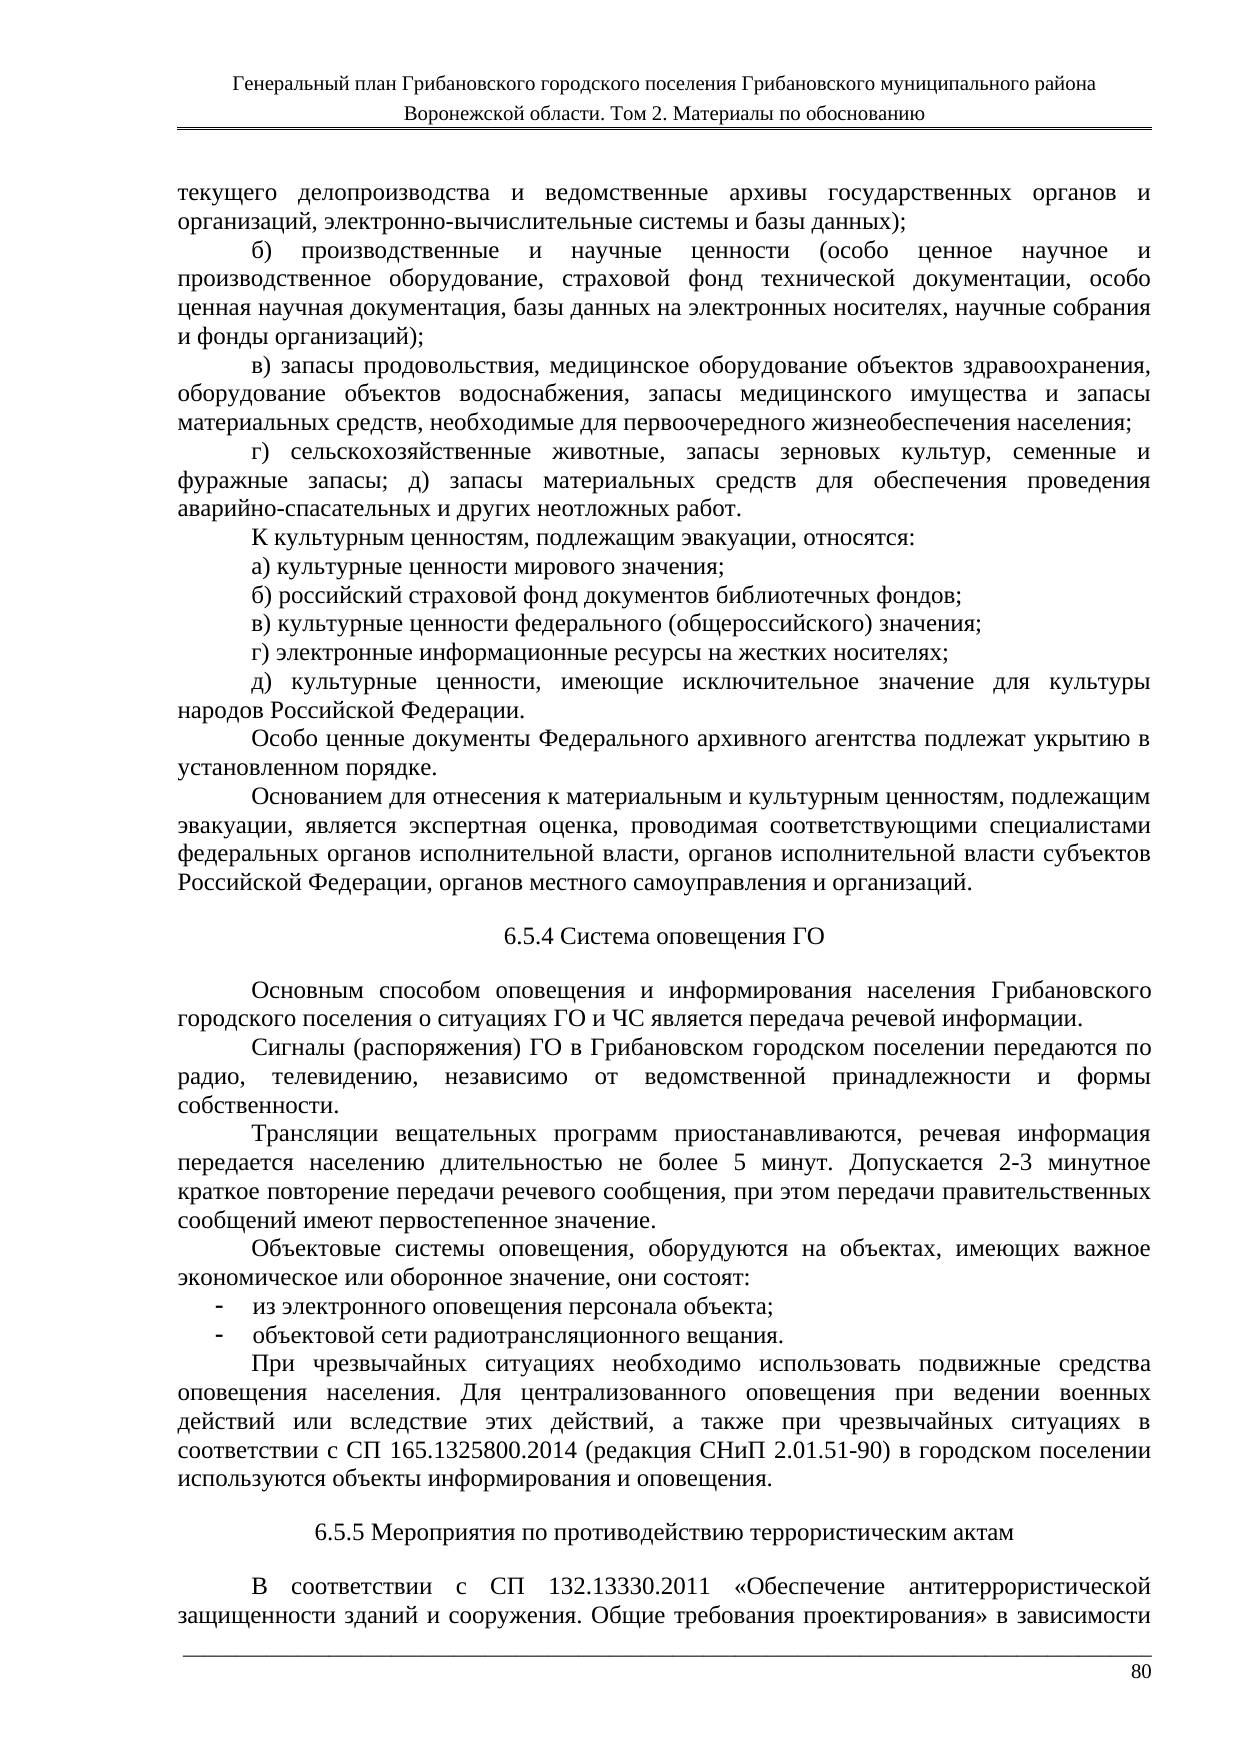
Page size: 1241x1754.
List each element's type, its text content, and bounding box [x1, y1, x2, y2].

list объектовой сети радиотрансляционного вещания. [215, 1320, 1152, 1348]
text г) электронные информационные ресурсы на жестких носителях; [177, 637, 1152, 666]
subtitle 6.5.4 Система оповещения ГО [177, 921, 1152, 950]
text в) культурные ценности федерального (общероссийского) значения; [177, 608, 1152, 637]
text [177, 177, 1152, 235]
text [177, 1571, 1152, 1628]
text д) культурные ценности, имеющие исключительное значение для культуры народов Российской Федерации. [177, 666, 1152, 723]
text г) сельскохозяйственные животные, запасы зерновых культур, семенные и фуражные запасы; д) запасы материальных средств для обеспечения проведения аварийно-спасательных и других неотложных работ. [177, 436, 1152, 522]
list из электронного оповещения персонала объекта; [215, 1291, 1152, 1320]
text Основанием для отнесения к материальным и культурным ценностям, подлежащим эвакуации, является экспертная оценка, проводимая соответствующими специалистами федеральных органов исполнительной власти, органов исполнительной власти субъектов Российской Федерации, органов местного самоуправления и организаций. [177, 781, 1152, 896]
text При чрезвычайных ситуациях необходимо использовать подвижные средства оповещения населения. Для централизованного оповещения при ведении военных действий или вследствие этих действий, а также при чрезвычайных ситуациях в соответствии с СП 165.1325800.2014 (редакция СНиП 2.01.51-90) в городском поселении используются объекты информирования и оповещения. [177, 1348, 1152, 1492]
text Трансляции вещательных программ приостанавливаются, речевая информация передается населению длительностью не более 5 минут. Допускается 2-3 минутное краткое повторение передачи речевого сообщения, при этом передачи правительственных сообщений имеют первостепенное значение. [177, 1118, 1152, 1233]
text б) российский страховой фонд документов библиотечных фондов; [177, 580, 1152, 608]
text Особо ценные документы Федерального архивного агентства подлежат укрытию в установленном порядке. [177, 723, 1152, 781]
text Основным способом оповещения и информирования населения Грибановского городского поселения о ситуациях ГО и ЧС является передача речевой информации. [177, 975, 1152, 1032]
text К культурным ценностям, подлежащим эвакуации, относятся: [177, 522, 1152, 551]
text б) производственные и научные ценности (особо ценное научное и производственное оборудование, страховой фонд технической документации, особо ценная научная документация, базы данных на электронных носителях, научные собрания и фонды организаций); [177, 235, 1152, 350]
text Сигналы (распоряжения) ГО в Грибановском городском поселении передаются по радио, телевидению, независимо от ведомственной принадлежности и формы собственности. [177, 1032, 1152, 1118]
text Объектовые системы оповещения, оборудуются на объектах, имеющих важное экономическое или оборонное значение, они состоят: [177, 1233, 1152, 1291]
text в) запасы продовольствия, медицинское оборудование объектов здравоохранения, оборудование объектов водоснабжения, запасы медицинского имущества и запасы материальных средств, необходимые для первоочередного жизнеобеспечения населения; [177, 350, 1152, 436]
text а) культурные ценности мирового значения; [177, 551, 1152, 580]
subtitle 6.5.5 Мероприятия по противодействию террористическим актам [177, 1517, 1152, 1546]
